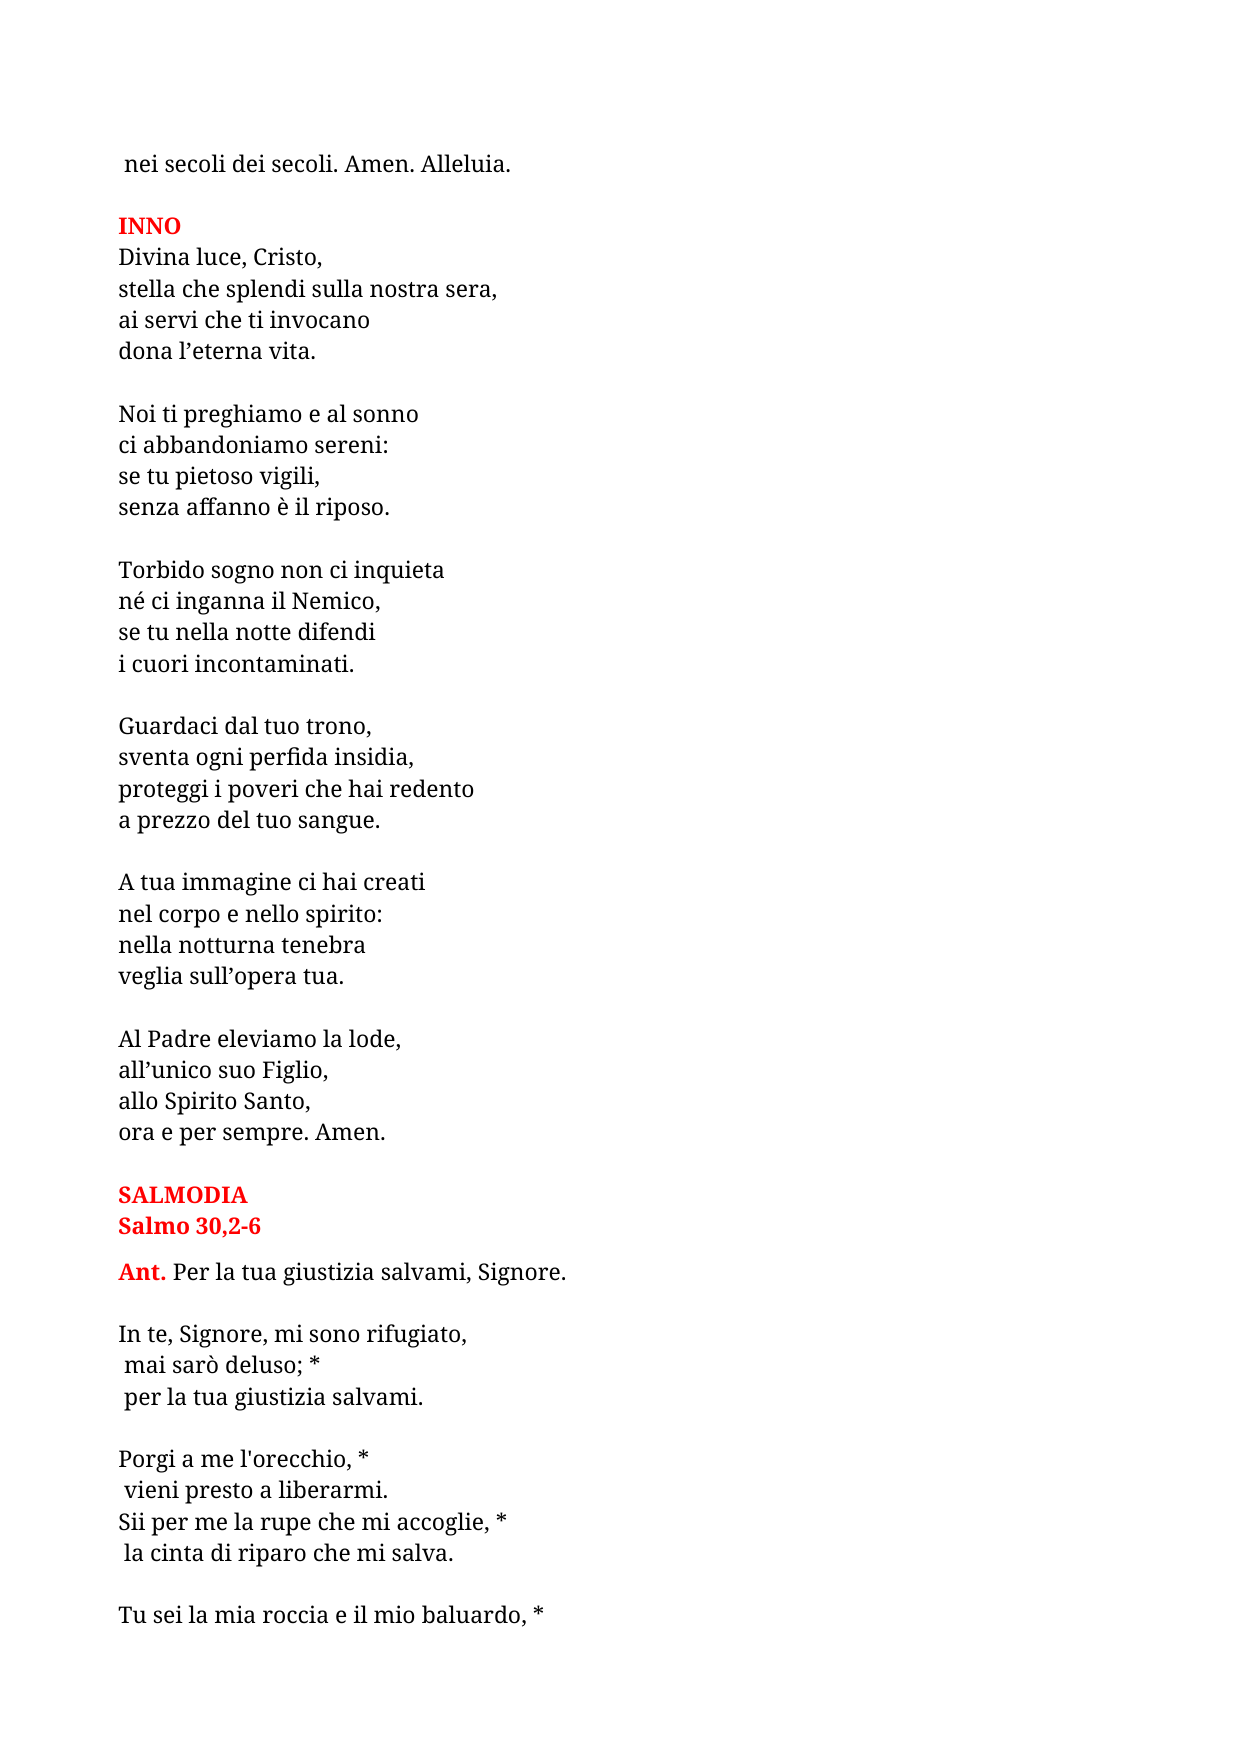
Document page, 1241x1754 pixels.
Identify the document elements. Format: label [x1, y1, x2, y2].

text [118, 148, 1122, 1631]
